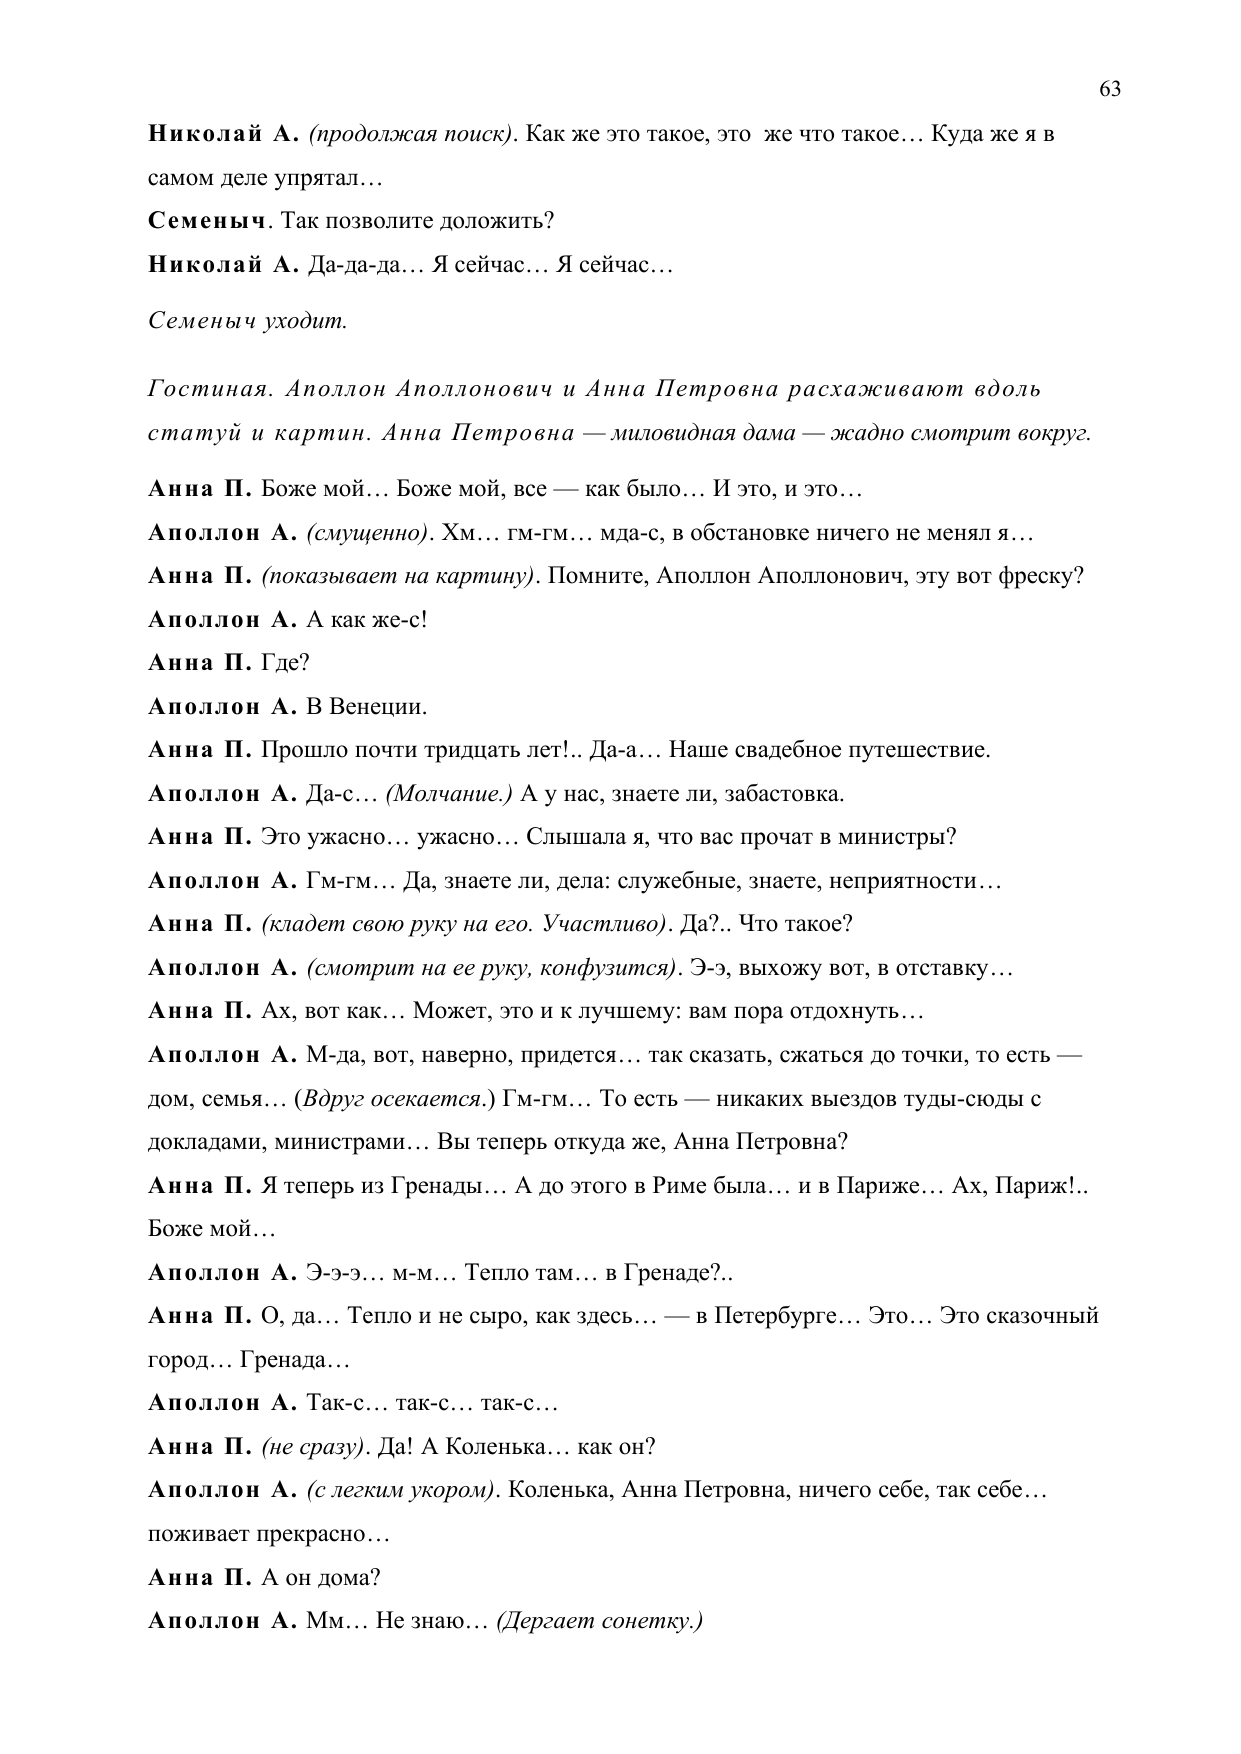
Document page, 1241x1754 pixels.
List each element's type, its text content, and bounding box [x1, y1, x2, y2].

text Аполлон А. М-да, вот, наверно, придется так сказать, сжаться до точки, то есть — дом, семья… (Вдруг осекается.) Гм-гм… То есть — никаких выездов туды-сюды с докладами, министрами… Вы теперь откуда же, Анна Петровна? [148, 1039, 1122, 1155]
text Семеныч. Так позволите доложить? [148, 205, 1122, 234]
text Анна П. А он дома? [148, 1561, 1122, 1591]
text Аполлон А. В Венеции. [148, 691, 1122, 720]
text Николай А. (продолжая поиск). Как же это такое, это же что такое Куда же я в самом деле упрятал [148, 118, 1122, 191]
text Анна П. Я теперь из Гренады А до этого в Риме была и в Париже Ах, Париж!.. Боже мой [148, 1169, 1122, 1242]
text Аполлон А. А как же-с! [148, 603, 1122, 633]
text Аполлон А. (смотрит на ее руку, конфузится). Э-э, выхожу вот, в отставку [148, 952, 1122, 981]
text Аполлон А. (с легким укором). Коленька, Анна Петровна, ничего себе, так себе поживает прекрасно [148, 1474, 1122, 1547]
text Анна П. Боже мой Боже мой, все — как было И это, и это [148, 473, 1122, 502]
text Аполлон А. Мм Не знаю (Дергает сонетку.) [148, 1605, 1122, 1634]
text Анна П. (кладет свою руку на его. Участливо). Да?.. Что такое? [148, 908, 1122, 937]
text Анна П. (не сразу). Да! А Коленька как он? [148, 1431, 1122, 1460]
text Анна П. Где? [148, 647, 1122, 676]
text Аполлон А. Э-э-э м-м Тепло там в Гренаде?.. [148, 1257, 1122, 1286]
text Гостиная. Аполлон Аполлонович и Анна Петровна расхаживают вдоль статуй и картин. Анна Петровна — миловидная дама — жадно смотрит вокруг. [148, 373, 1122, 446]
text Анна П. О, да Тепло и не сыро, как здесь — в Петербурге Это Это сказочный город Гренада [148, 1300, 1122, 1373]
text Аполлон А. Да-с (Молчание.) А у нас, знаете ли, забастовка. [148, 778, 1122, 807]
text Анна П. Ах, вот как Может, это и к лучшему: вам пора отдохнуть [148, 995, 1122, 1024]
text Аполлон А. Так-с так-с так-с [148, 1387, 1122, 1416]
text Николай А. Да-да-да Я сейчас Я сейчас [148, 249, 1122, 278]
text Аполлон А. Гм-гм Да, знаете ли, дела: служебные, знаете, неприятности [148, 865, 1122, 894]
text Анна П. Прошло почти тридцать лет!.. Да-а Наше свадебное путешествие. [148, 734, 1122, 763]
text Анна П. Это ужасно ужасно Слышала я, что вас прочат в министры? [148, 821, 1122, 850]
text Аполлон А. (смущенно). Хм гм-гм мда-с, в обстановке ничего не менял я [148, 516, 1122, 546]
text Семеныч уходит. [148, 305, 1122, 334]
text Анна П. (показывает на картину). Помните, Аполлон Аполлонович, эту вот фреску? [148, 560, 1122, 589]
